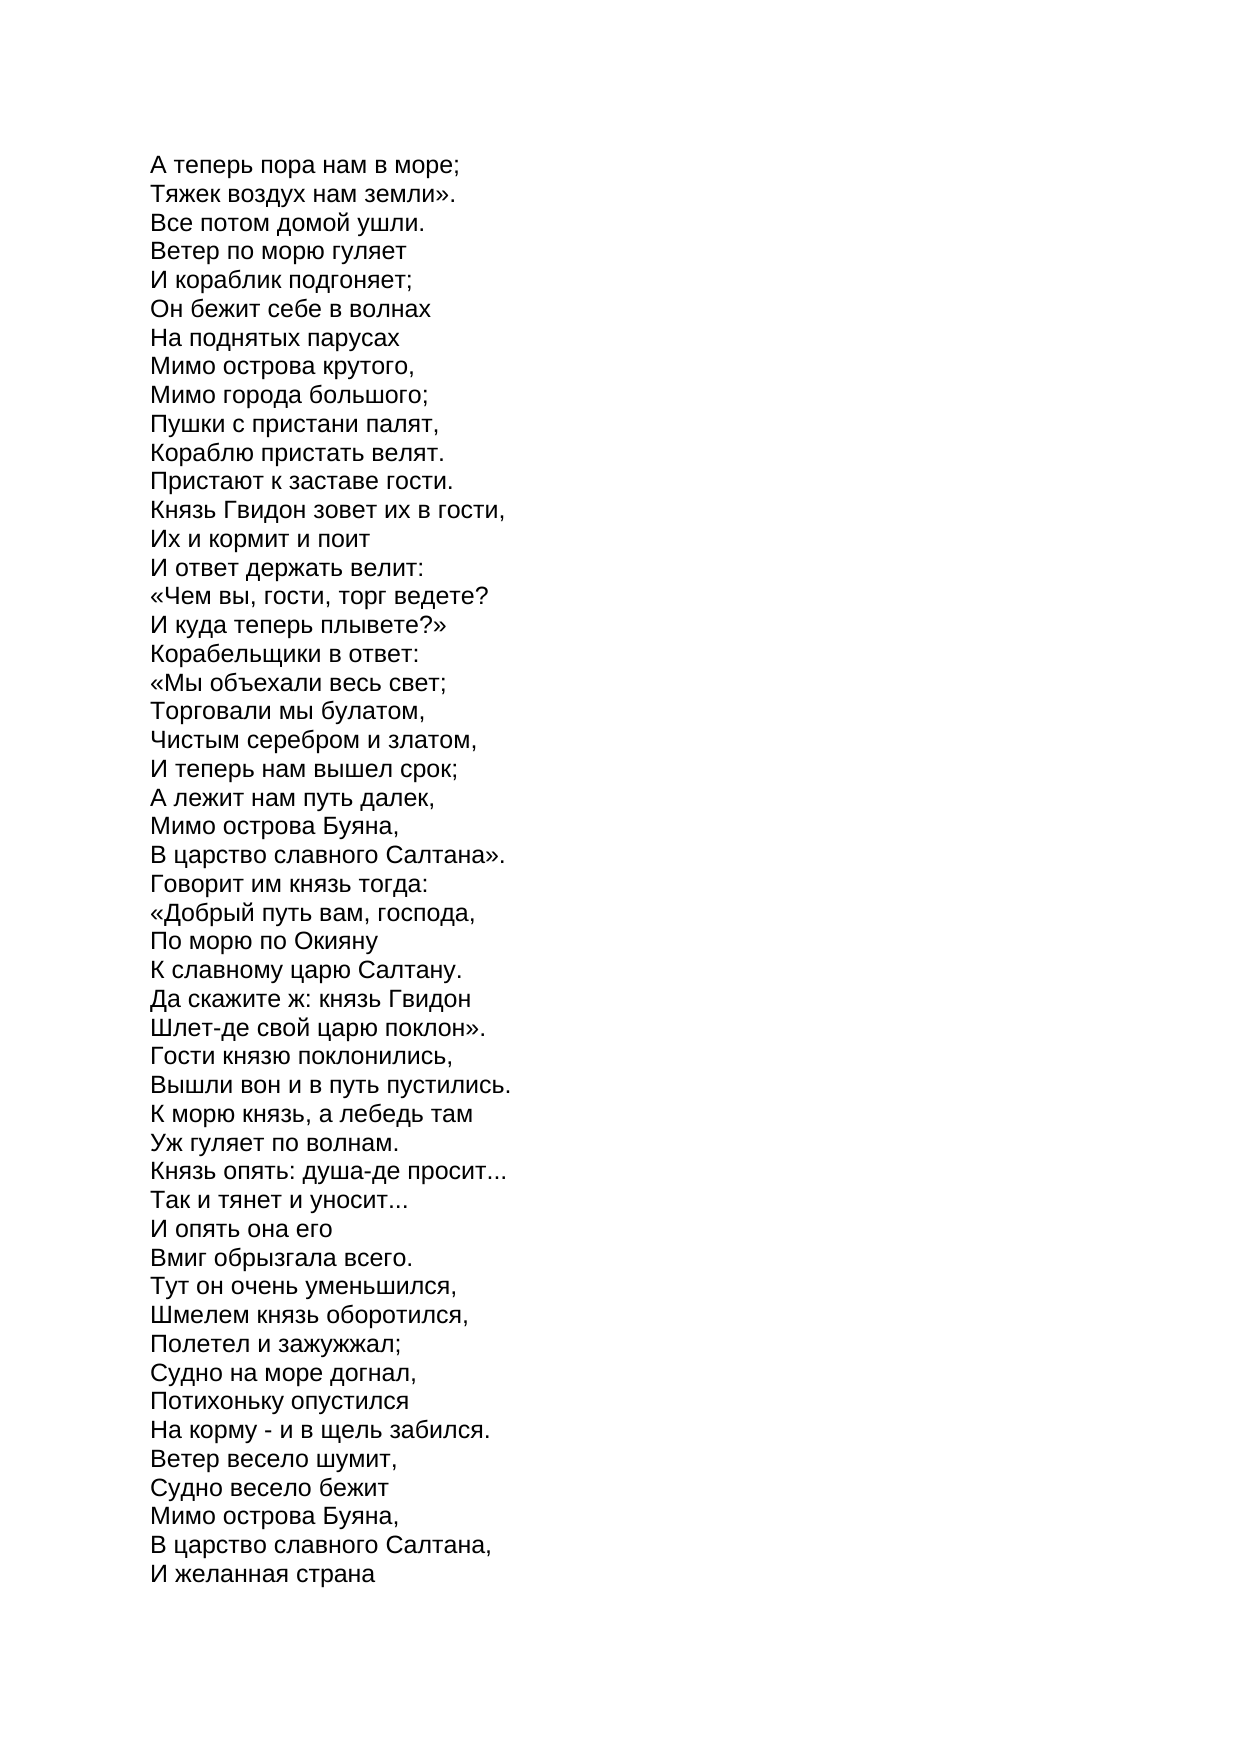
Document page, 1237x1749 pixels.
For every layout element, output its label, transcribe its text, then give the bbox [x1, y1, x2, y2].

text Мимо острова Буяна, [150, 1501, 1086, 1530]
text Шмелем князь оборотился, [150, 1300, 1086, 1329]
text Князь опять: душа-де просит... [150, 1156, 1086, 1185]
text Тут он очень уменьшился, [150, 1271, 1086, 1300]
text А лежит нам путь далек, [150, 782, 1086, 811]
text И куда теперь плывете?» [150, 610, 1086, 639]
text По морю по Окияну [150, 926, 1086, 955]
text Кораблю пристать велят. [150, 437, 1086, 466]
text Вышли вон и в путь пустились. [150, 1070, 1086, 1099]
text Уж гуляет по волнам. [150, 1127, 1086, 1156]
text Судно весело бежит [150, 1472, 1086, 1501]
text Торговали мы булатом, [150, 696, 1086, 725]
text Мимо острова Буяна, [150, 811, 1086, 840]
text Да скажите ж: князь Гвидон [150, 984, 1086, 1012]
text Чистым серебром и златом, [150, 725, 1086, 754]
text Тяжек воздух нам земли». [150, 179, 1086, 207]
text А теперь пора нам в море; [150, 150, 1086, 179]
text И желанная страна [150, 1559, 1086, 1587]
text Шлет-де свой царю поклон». [150, 1012, 1086, 1041]
text К славному царю Салтану. [150, 955, 1086, 984]
text Мимо острова крутого, [150, 351, 1086, 380]
text Князь Гвидон зовет их в гости, [150, 495, 1086, 524]
text Вмиг обрызгала всего. [150, 1242, 1086, 1271]
text На поднятых парусах [150, 322, 1086, 351]
text Мимо города большого; [150, 380, 1086, 409]
text На корму - и в щель забился. [150, 1415, 1086, 1444]
text Ветер по морю гуляет [150, 236, 1086, 265]
text И ответ держать велит: [150, 552, 1086, 581]
text Пристают к заставе гости. [150, 466, 1086, 495]
text «Чем вы, гости, торг ведете? [150, 581, 1086, 610]
text «Добрый путь вам, господа, [150, 897, 1086, 926]
text Говорит им князь тогда: [150, 869, 1086, 897]
text Корабельщики в ответ: [150, 639, 1086, 667]
text Потихоньку опустился [150, 1386, 1086, 1415]
text Полетел и зажужжал; [150, 1329, 1086, 1357]
text Пушки с пристани палят, [150, 409, 1086, 437]
text Он бежит себе в волнах [150, 294, 1086, 322]
text «Мы объехали весь свет; [150, 667, 1086, 696]
text В царство славного Салтана». [150, 840, 1086, 869]
text И опять она его [150, 1214, 1086, 1242]
text Гости князю поклонились, [150, 1041, 1086, 1070]
text И кораблик подгоняет; [150, 265, 1086, 294]
text Так и тянет и уносит... [150, 1185, 1086, 1214]
text Их и кормит и поит [150, 524, 1086, 552]
text К морю князь, а лебедь там [150, 1099, 1086, 1127]
text В царство славного Салтана, [150, 1530, 1086, 1559]
text Судно на море догнал, [150, 1357, 1086, 1386]
text Все потом домой ушли. [150, 207, 1086, 236]
text Ветер весело шумит, [150, 1444, 1086, 1472]
text И теперь нам вышел срок; [150, 754, 1086, 782]
